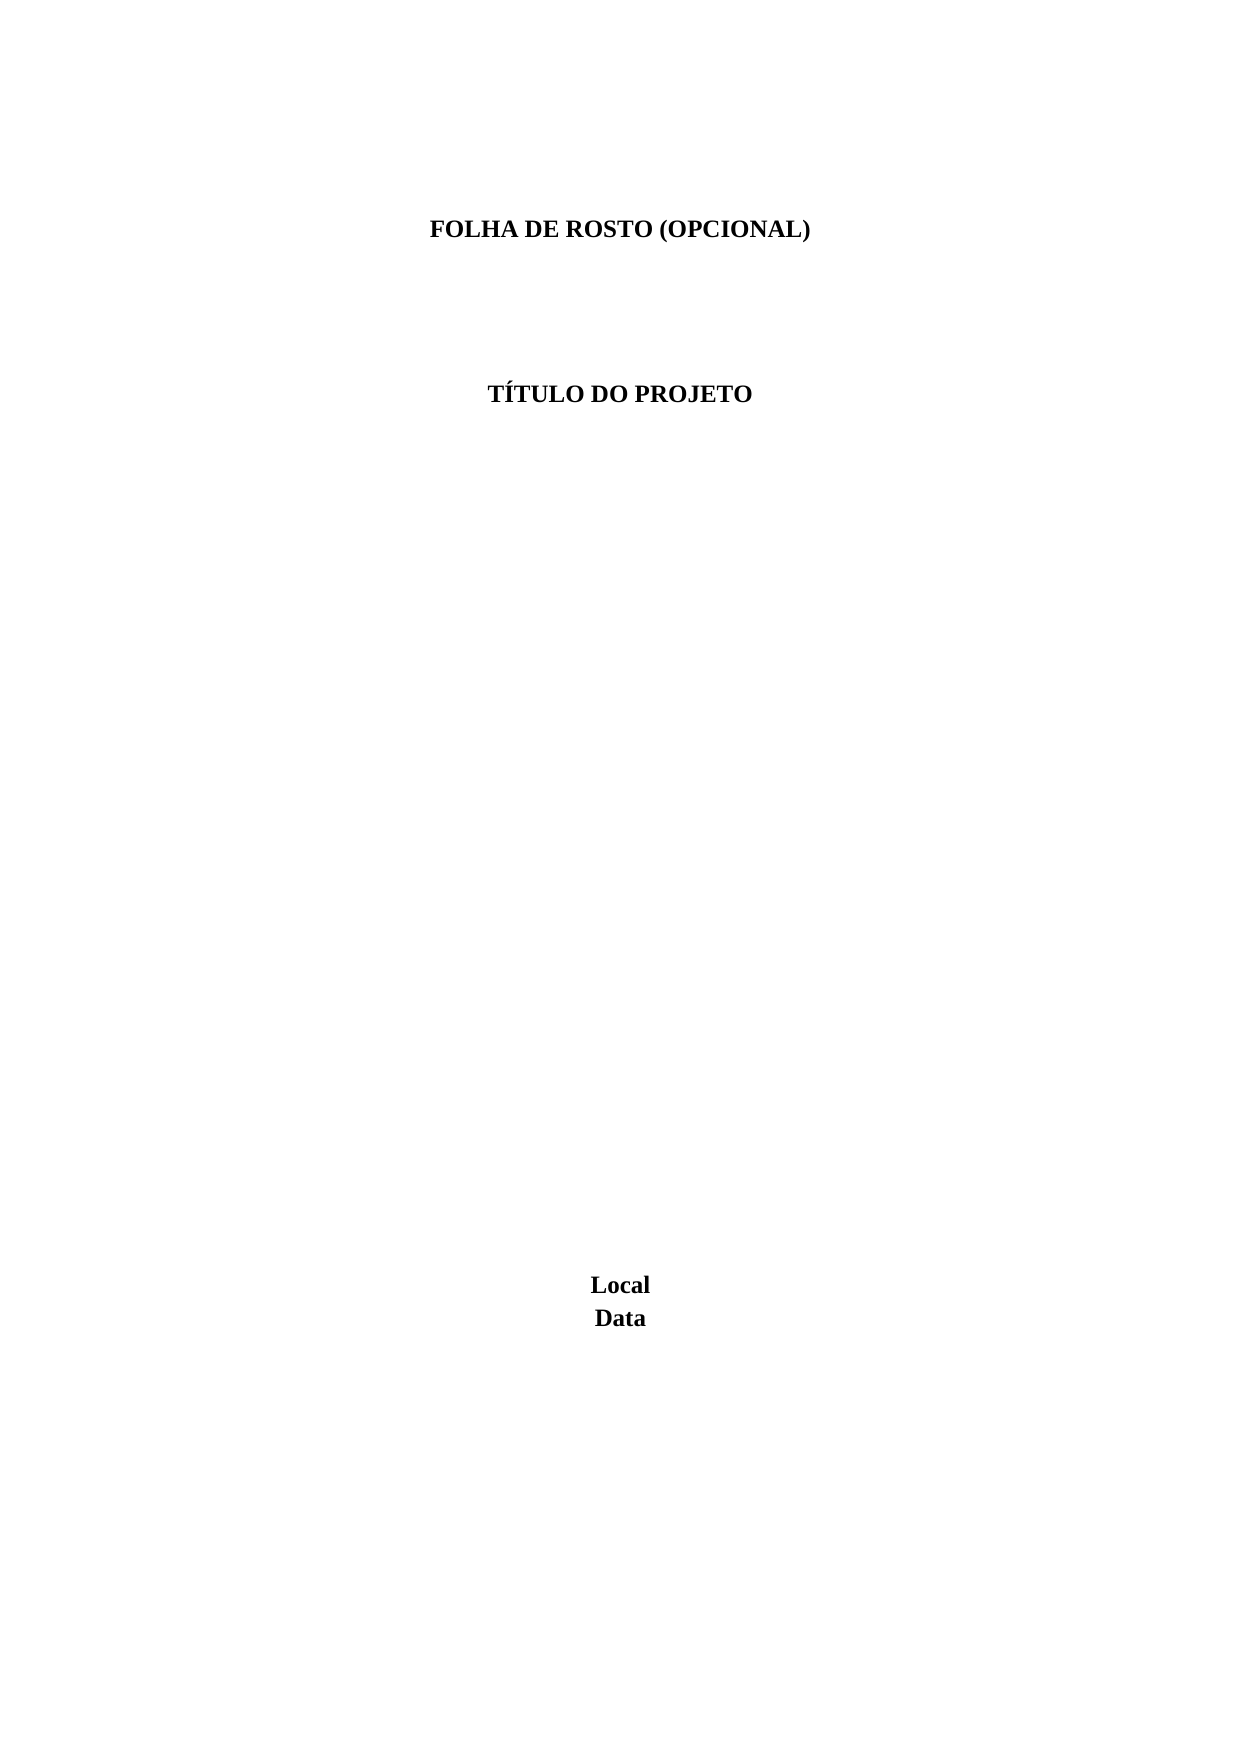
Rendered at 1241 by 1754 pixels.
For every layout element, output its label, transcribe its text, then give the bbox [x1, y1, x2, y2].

text Local [177, 1270, 1063, 1299]
text Data [177, 1303, 1063, 1332]
text FOLHA DE ROSTO (OPCIONAL) [177, 214, 1063, 242]
text TÍTULO DO PROJETO [177, 379, 1063, 407]
